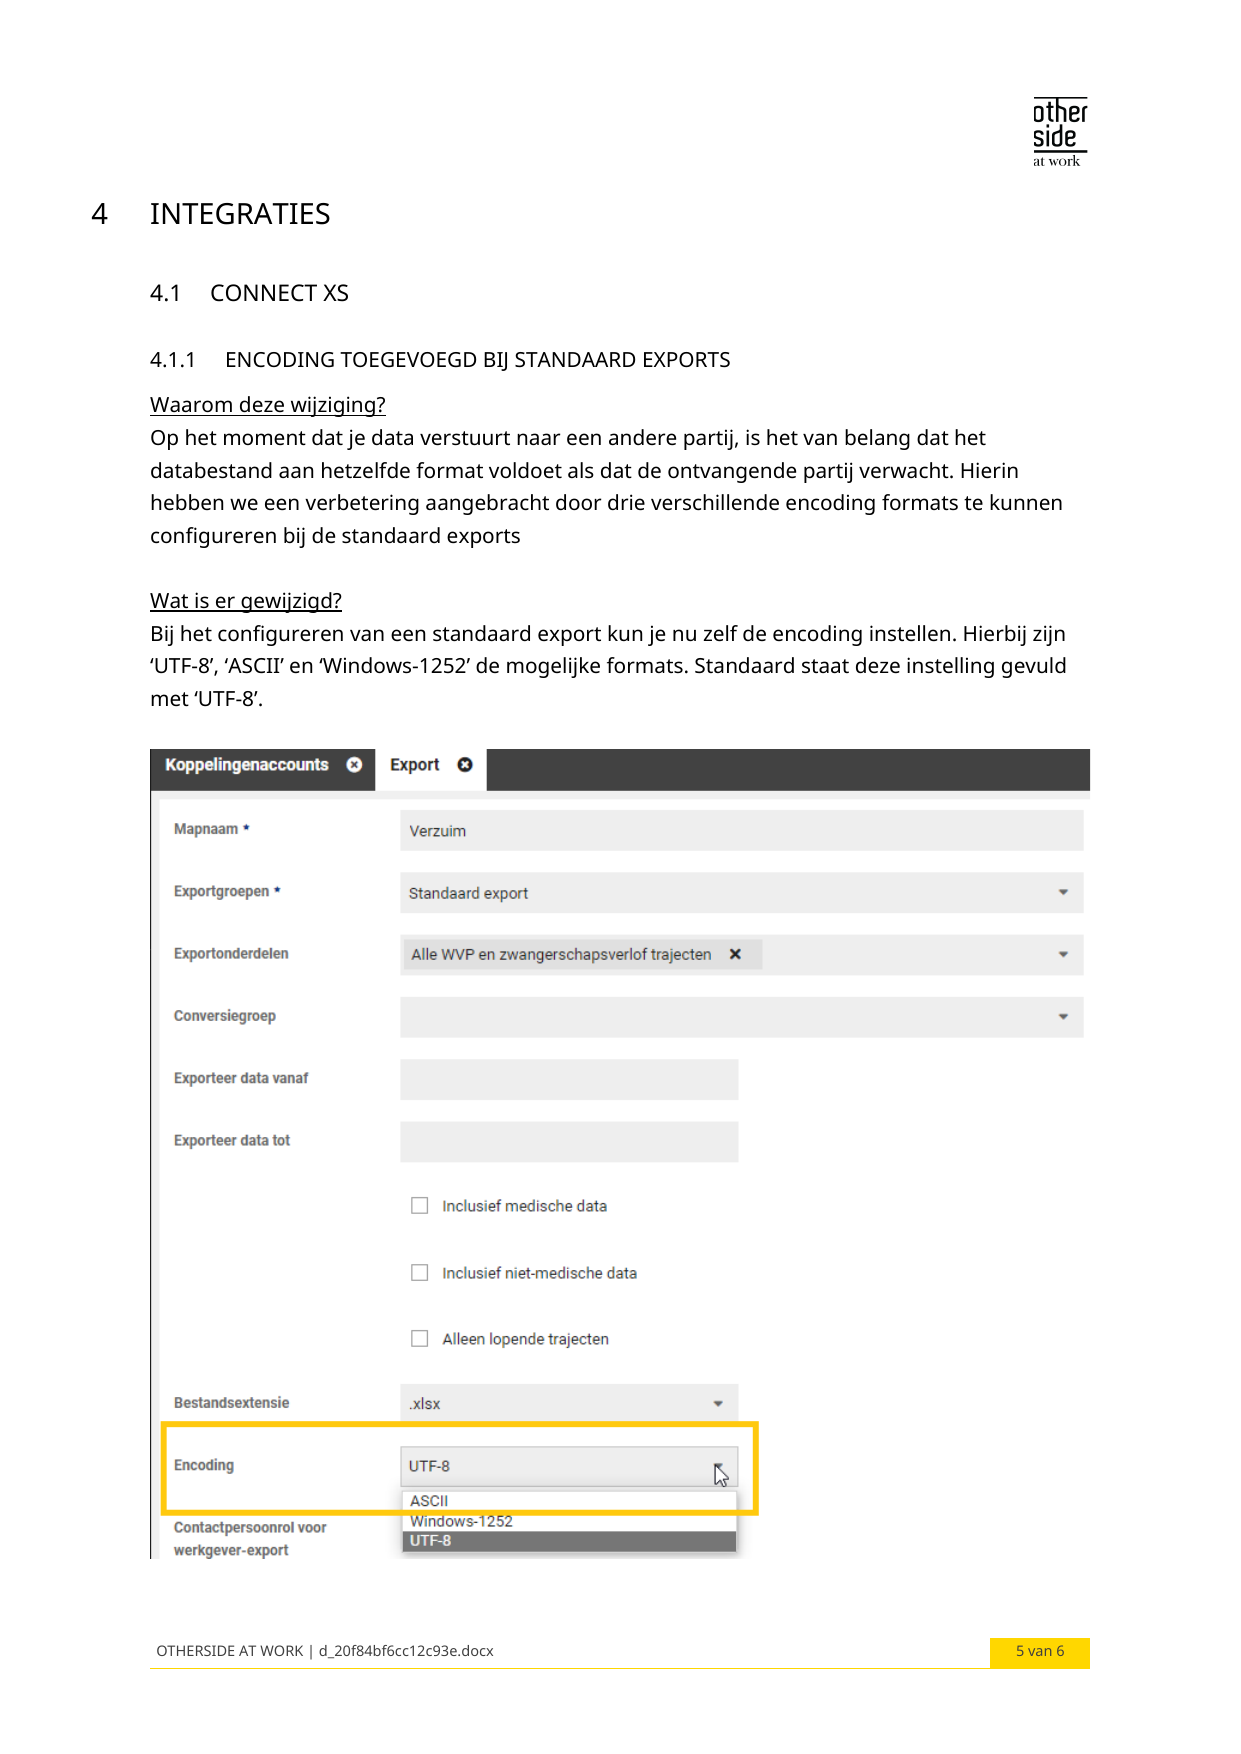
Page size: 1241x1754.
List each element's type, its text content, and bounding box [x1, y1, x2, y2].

picture [150, 749, 1091, 1559]
subtitle Integraties [91, 194, 1090, 233]
subtitle Connect XS [150, 277, 1090, 308]
text Waarom deze wijziging? [150, 391, 1090, 419]
text Bij het configureren van een standaard export kun je nu zelf de encoding instellen. Hierbij zijn ‘UTF-8’, ‘ASCII’ en ‘Windows-1252’ de mogelijke formats. Standaard staat deze instelling gevuld met ‘UTF-8’. [150, 619, 1090, 712]
text Op het moment dat je data verstuurt naar een andere partij, is het van belang dat het databestand aan hetzelfde format voldoet als dat de ontvangende partij verwacht. Hierin hebben we een verbetering aangebracht door drie verschillende encoding formats te kunnen configureren bij de standaard exports [150, 423, 1090, 549]
text Wat is er gewijzigd? [150, 586, 1090, 615]
picture [1033, 97, 1088, 167]
subtitle Encoding toegevoegd bij standaard exports [150, 346, 1090, 374]
